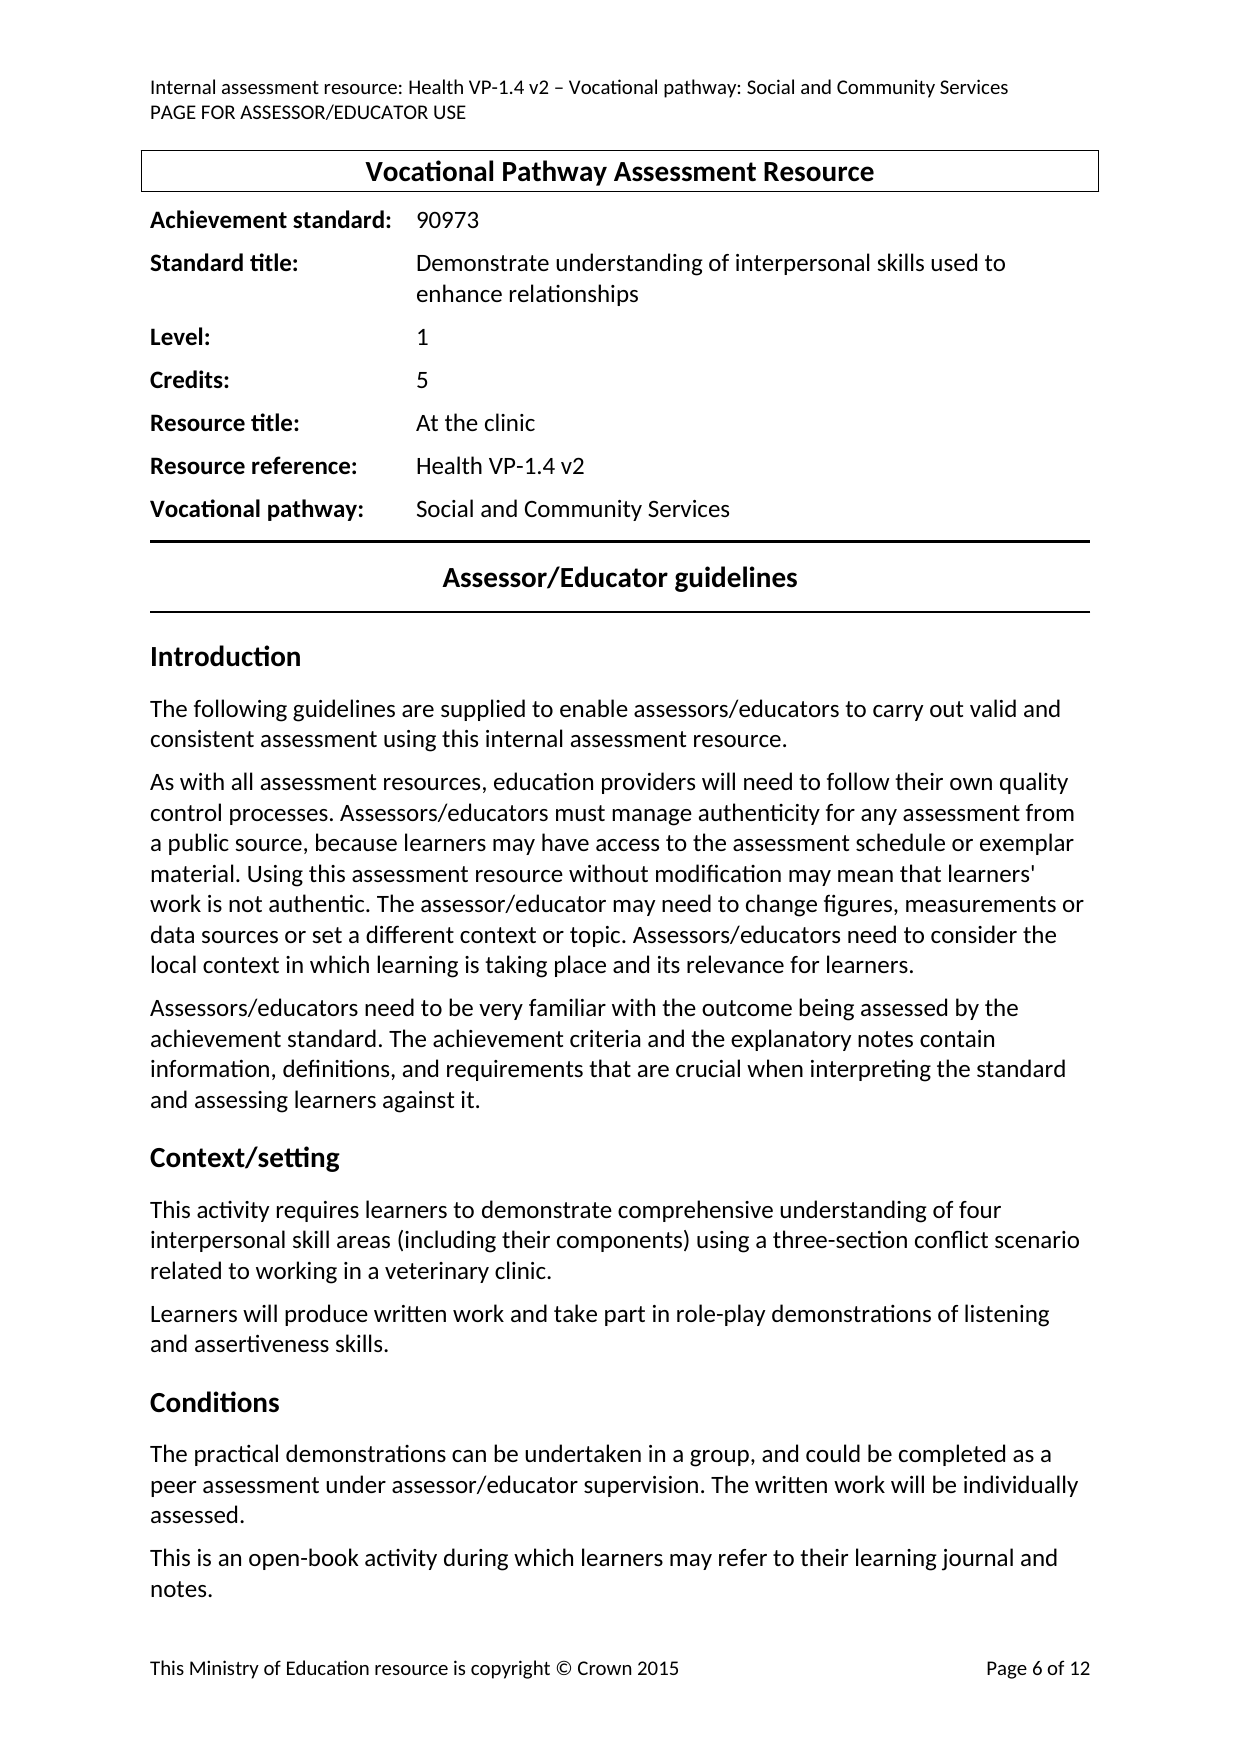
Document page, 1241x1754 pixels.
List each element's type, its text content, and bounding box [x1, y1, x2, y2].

subtitle Conditions [150, 1384, 1090, 1420]
subtitle Introduction [150, 638, 1090, 674]
text Vocational pathway: [150, 493, 1090, 524]
text Credits: [150, 364, 1090, 394]
text Achievement standard: [150, 204, 1090, 235]
text This activity requires learners to demonstrate comprehensive understanding of four interpersonal skill areas (including their components) using a three-section conflict scenario related to working in a veterinary clinic. [150, 1194, 1090, 1286]
text Level: [150, 321, 1090, 352]
text Resource title: [150, 407, 1090, 438]
text Assessor/Educator guidelines [150, 543, 1090, 611]
text Learners will produce written work and take part in role-play demonstrations of listening and assertiveness skills. [150, 1298, 1090, 1359]
text Standard title: [150, 247, 1090, 308]
text Resource reference: VP- [150, 450, 1090, 481]
subtitle Vocational Pathway Assessment Resource [142, 151, 1098, 191]
text This is an open-book activity during which learners may refer to their learning journal and notes. [150, 1542, 1090, 1603]
subtitle Context/setting [150, 1139, 1090, 1175]
text The practical demonstrations can be undertaken in a group, and could be completed as a peer assessment under assessor/educator supervision. The written work will be individually assessed. [150, 1438, 1090, 1530]
